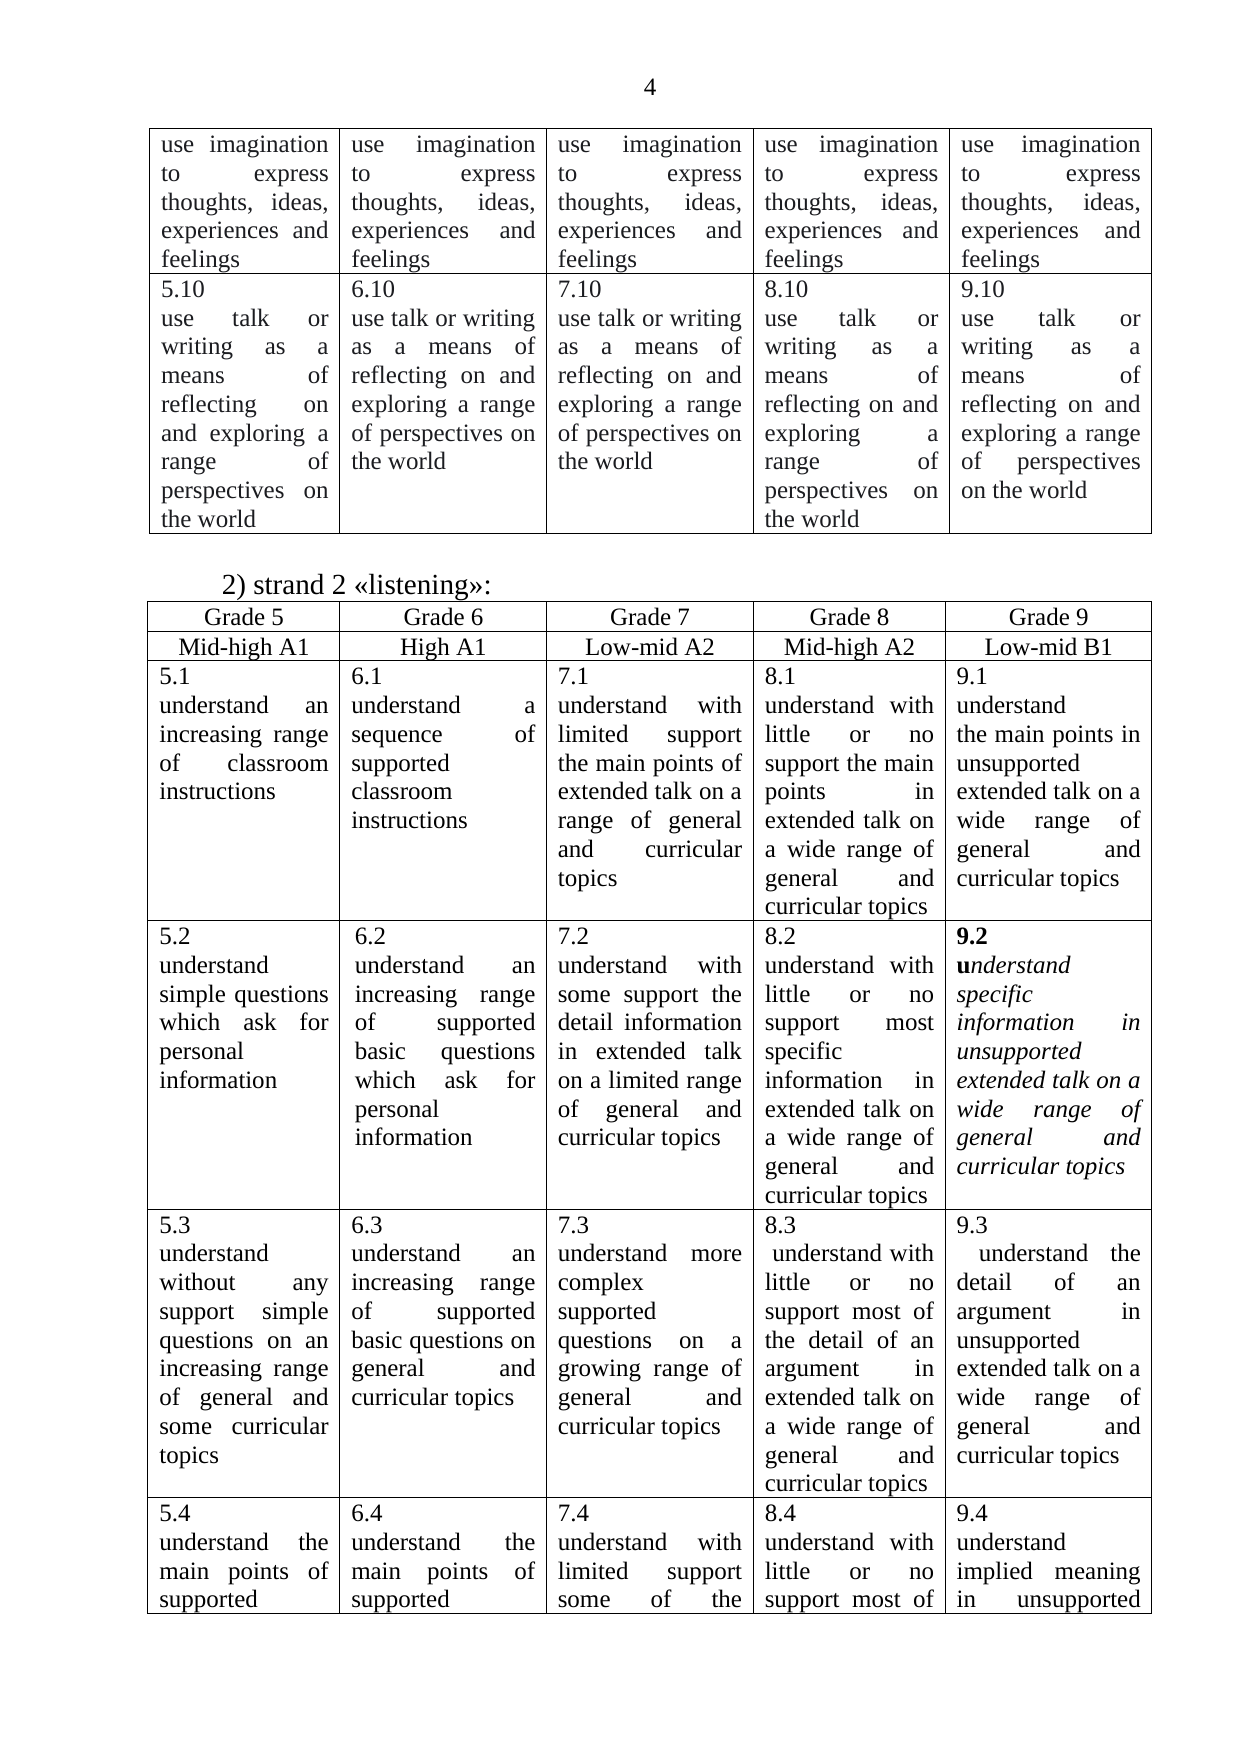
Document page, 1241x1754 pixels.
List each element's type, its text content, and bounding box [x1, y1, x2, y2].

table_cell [754, 129, 949, 273]
table_cell Mid-high A1 [148, 632, 339, 660]
table_cell 9.1 understand the main points in unsupported extended talk on a wide range of general and curricular topics [946, 661, 1151, 920]
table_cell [547, 1498, 753, 1613]
table_cell 6.1 understand a sequence of supported classroom instructions [340, 661, 546, 920]
table_cell 5.3 understand without any support simple questions on an increasing range of general and some curricular topics [148, 1210, 339, 1497]
table_cell 7.1 understand with limited support the main points of extended talk on a range of general and curricular topics [547, 661, 753, 920]
table_cell 5.2 understand simple questions which ask for personal information [148, 921, 339, 1209]
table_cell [946, 1498, 1151, 1613]
table_header Grade 5 [148, 602, 339, 631]
table_cell 7.3 understand more complex supported questions on a growing range of general and curricular topics [547, 1210, 753, 1497]
table_cell 8.2 understand with little or no support most specific information in extended talk on a wide range of general and curricular topics [754, 921, 945, 1209]
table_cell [754, 1498, 945, 1613]
table_cell Low-mid A2 [547, 632, 753, 660]
table_header Grade 8 [754, 602, 945, 631]
table_cell 9.10 use talk or writing as a means of reflecting on and exploring a range of perspectives on the world [950, 274, 1151, 533]
table_cell 9.2 understand specific information in unsupported extended talk on a wide range of general and curricular topics [946, 921, 1151, 1209]
table_cell 5.1 understand an increasing range of classroom instructions [148, 661, 339, 920]
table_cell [547, 129, 753, 273]
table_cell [148, 1498, 339, 1613]
table_header Grade 9 [946, 602, 1151, 631]
table_cell 6.3 understand an increasing range of supported basic questions on general and curricular topics [340, 1210, 546, 1497]
table_header Grade 6 [340, 602, 546, 631]
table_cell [340, 129, 546, 273]
table_header Grade 7 [547, 602, 753, 631]
table_cell 7.2 understand with some support the detail information in extended talk on a limited range of general and curricular topics [547, 921, 753, 1209]
text 2) strand 2 «listening»: [148, 567, 1152, 601]
table_cell High A1 [340, 632, 546, 660]
table_cell 5.10 use talk or writing as a means of reflecting on and exploring a range of perspectives on the world [150, 274, 339, 533]
table_cell 8.1 understand with little or no support the main points in extended talk on a wide range of general and curricular topics [754, 661, 945, 920]
table_cell 8.3 understand with little or no support most of the detail of an argument in extended talk on a wide range of general and curricular topics [754, 1210, 945, 1497]
table_cell 6.10 use talk or writing as a means of reflecting on and exploring a range of perspectives on the world [340, 274, 546, 533]
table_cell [950, 129, 1151, 273]
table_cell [340, 1498, 546, 1613]
table_cell 7.10 use talk or writing as a means of reflecting on and exploring a range of perspectives on the world [547, 274, 753, 533]
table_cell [150, 129, 339, 273]
table_cell Low-mid B1 [946, 632, 1151, 660]
table_cell 8.10 use talk or writing as a means of reflecting on and exploring a range of perspectives on the world [754, 274, 949, 533]
table_cell 9.3 understand the detail of an argument in unsupported extended talk on a wide range of general and curricular topics [946, 1210, 1151, 1497]
table_cell Mid-high A2 [754, 632, 945, 660]
table_cell 6.2 understand an increasing range of supported basic questions which ask for personal information [340, 921, 546, 1209]
